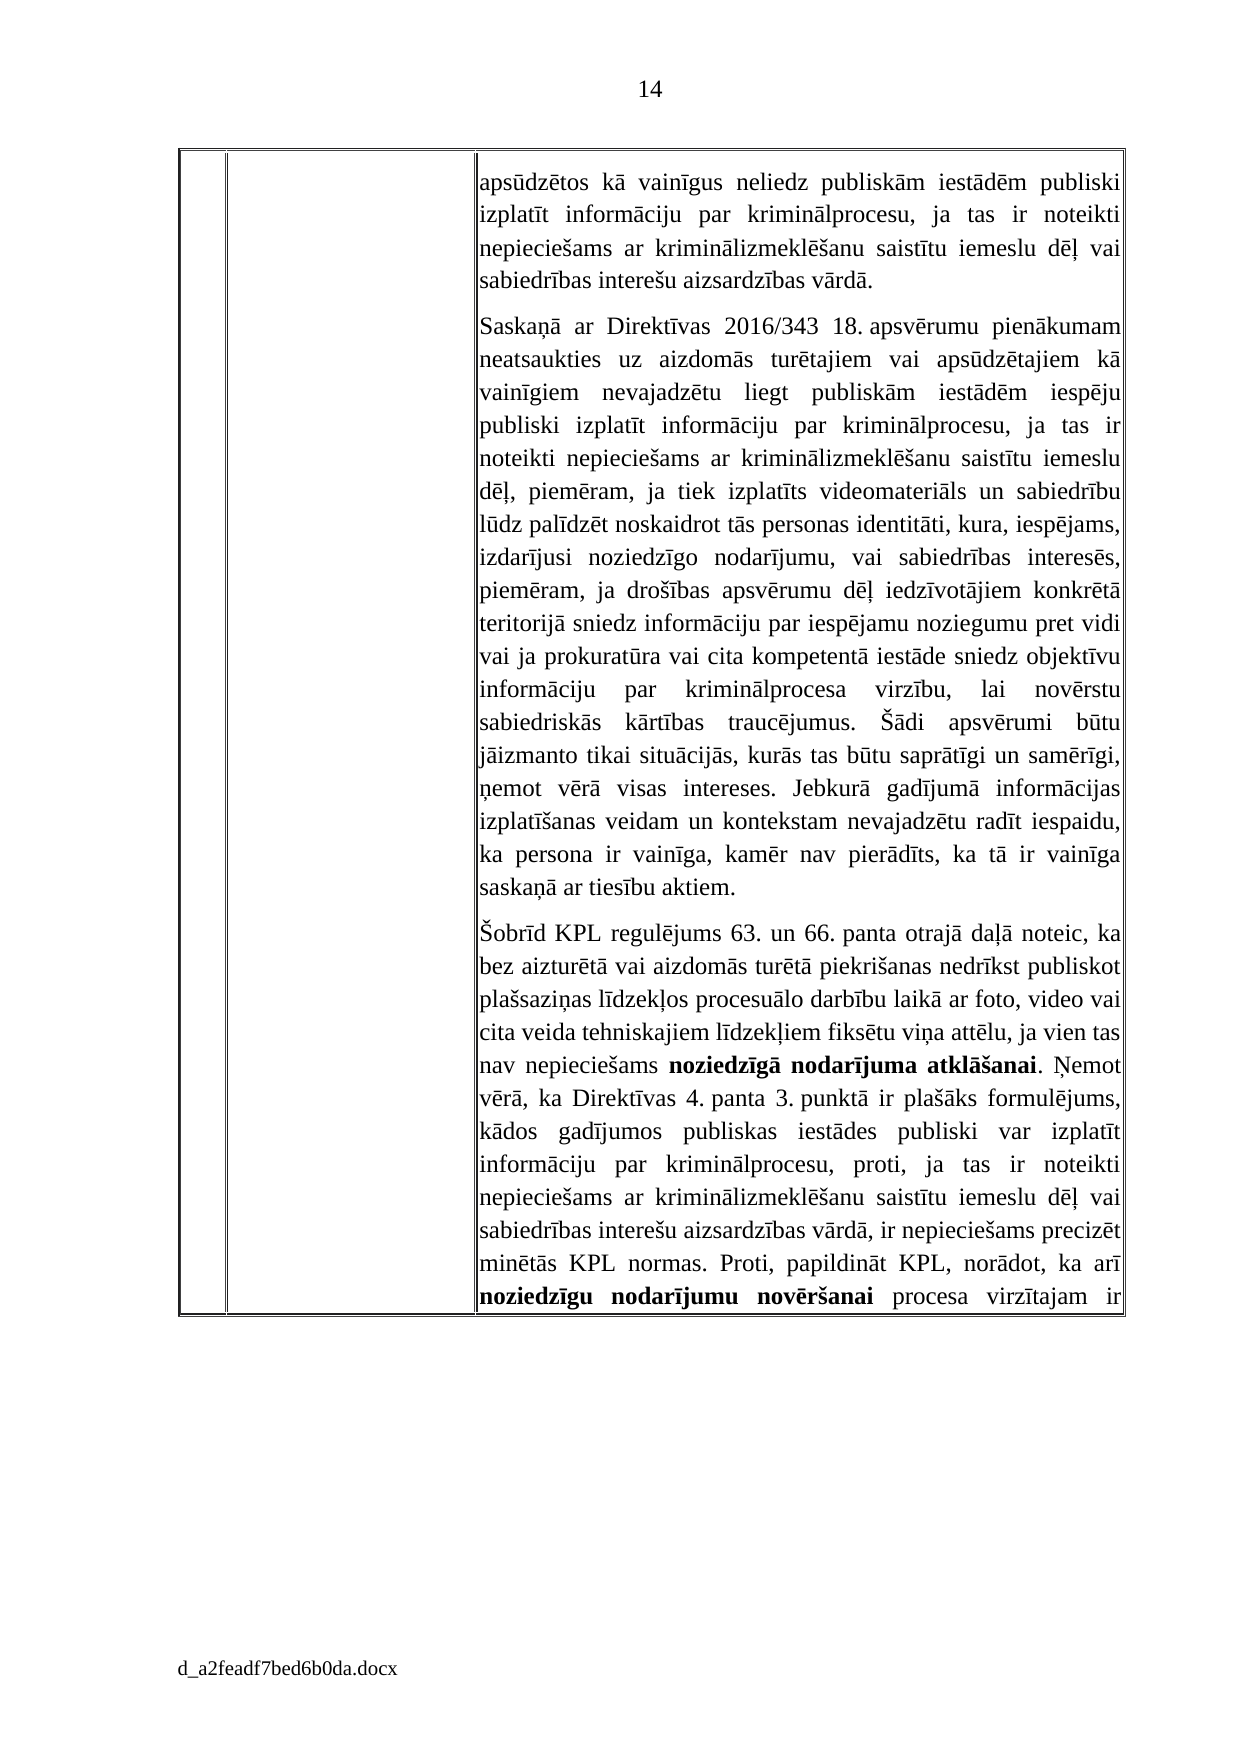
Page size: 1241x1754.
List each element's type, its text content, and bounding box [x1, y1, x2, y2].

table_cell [227, 149, 476, 1313]
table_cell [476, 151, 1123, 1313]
table_cell 2. [181, 151, 227, 1313]
